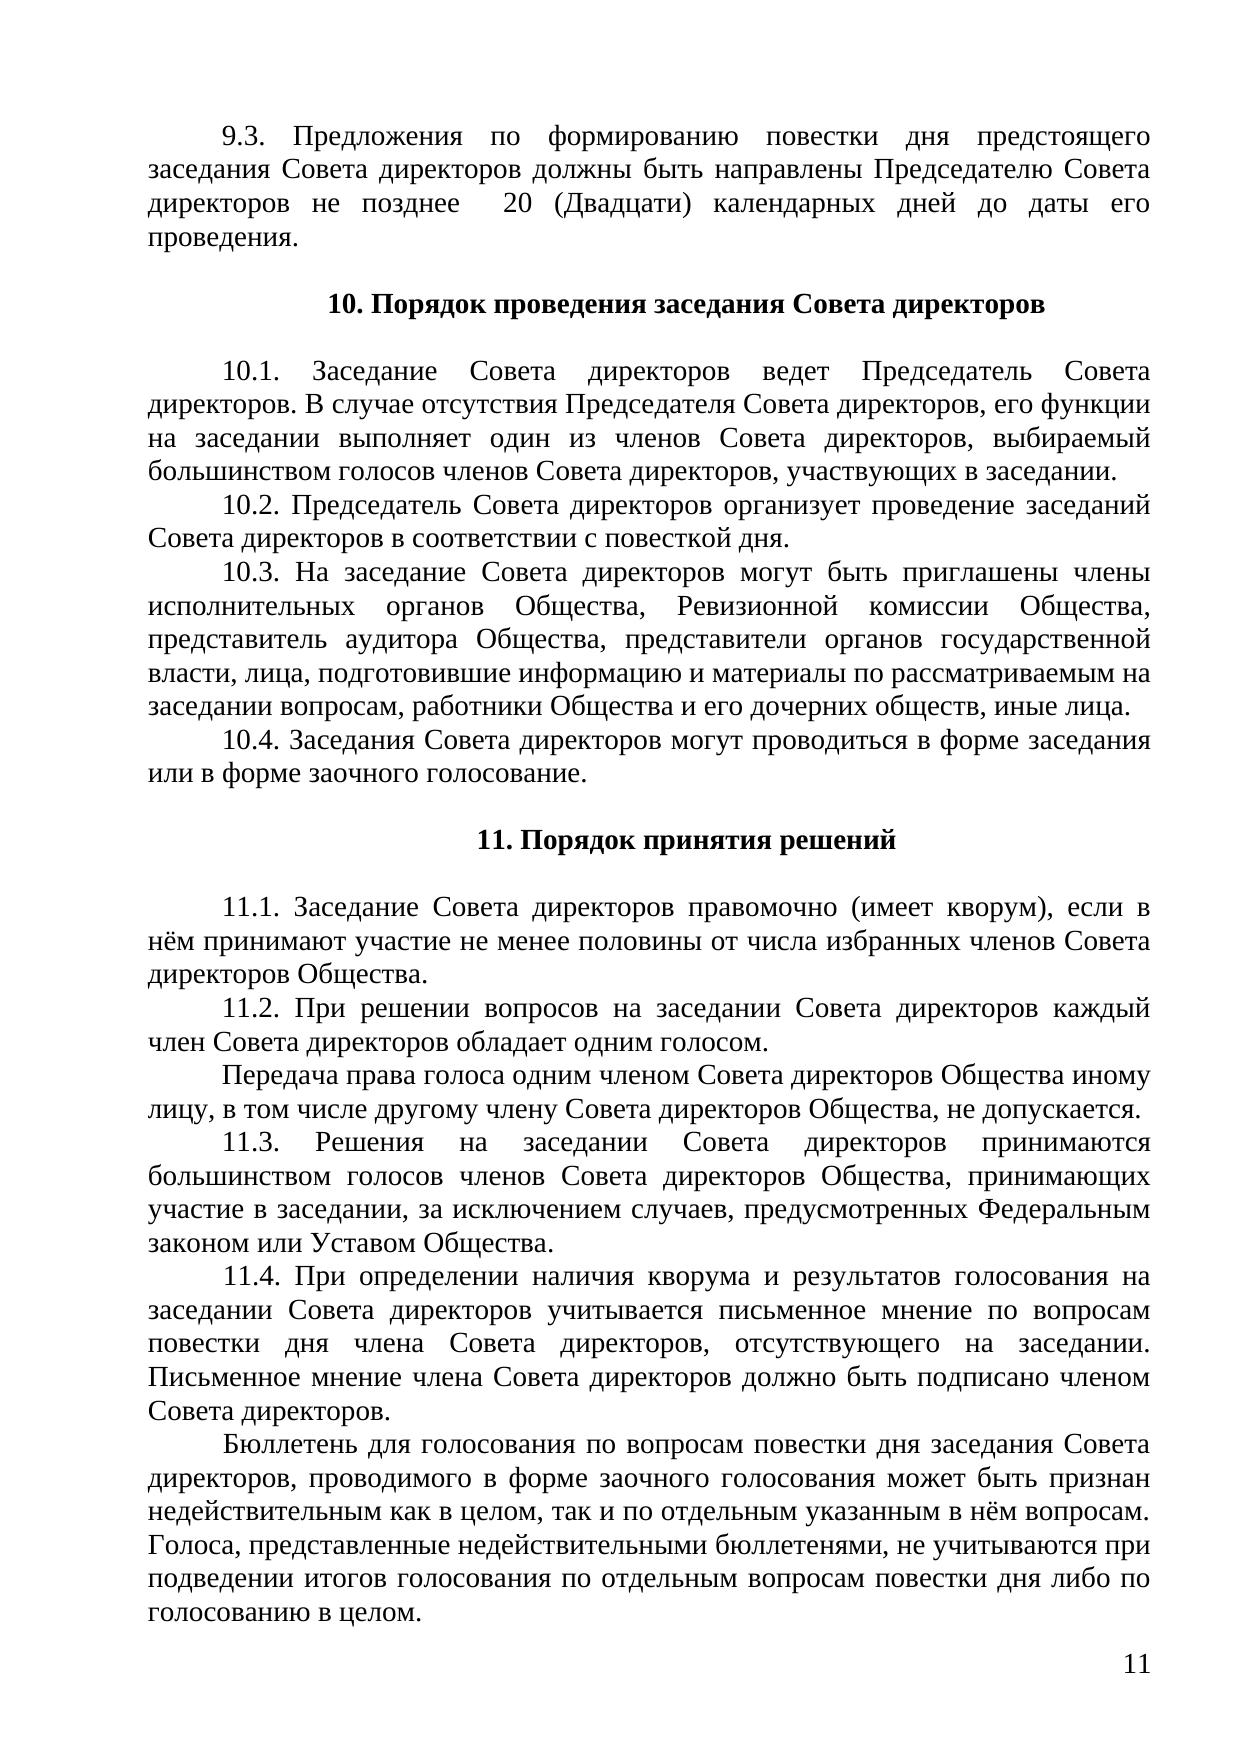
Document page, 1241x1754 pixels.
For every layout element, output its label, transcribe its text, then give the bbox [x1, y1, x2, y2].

text 11. Порядок принятия решений [148, 822, 1152, 856]
text 10.3. На заседание Совета директоров могут быть приглашены члены исполнительных органов Общества, Ревизионной комиссии Общества, представитель аудитора Общества, представители органов государственной власти, лица, подготовившие информацию и материалы по рассматриваемым на заседании вопросам, работники Общества и его дочерних обществ, иные лица. [148, 554, 1152, 722]
text 10. Порядок проведения заседания Совета директоров [148, 286, 1152, 319]
text 11.4. При определении наличия кворума и результатов голосования на заседании Совета директоров учитывается письменное мнение по вопросам повестки дня члена Совета директоров, отсутствующего на заседании. Письменное мнение члена Совета директоров должно быть подписано членом Совета директоров. [148, 1258, 1152, 1426]
text 10.2. Председатель Совета директоров организует проведение заседаний Совета директоров в соответствии с повесткой дня. [148, 487, 1152, 554]
text 11.3. Решения на заседании Совета директоров принимаются большинством голосов членов Совета директоров Общества, принимающих участие в заседании, за исключением случаев, предусмотренных Федеральным законом или Уставом Общества. [148, 1124, 1152, 1258]
text 10.1. Заседание Совета директоров ведет Председатель Совета директоров. В случае отсутствия Председателя Совета директоров, его функции на заседании выполняет один из членов Совета директоров, выбираемый большинством голосов членов Совета директоров, участвующих в заседании. [148, 353, 1152, 487]
text 10.4. Заседания Совета директоров могут проводиться в форме заседания или в форме заочного голосование. [148, 722, 1152, 789]
text 11.2. При решении вопросов на заседании Совета директоров каждый член Совета директоров обладает одним голосом. [148, 990, 1152, 1057]
text Бюллетень для голосования по вопросам повестки дня заседания Совета директоров, проводимого в форме заочного голосования может быть признан недействительным как в целом, так и по отдельным указанным в нём вопросам. Голоса, представленные недействительными бюллетенями, не учитываются при подведении итогов голосования по отдельным вопросам повестки дня либо по голосованию в целом. [148, 1426, 1152, 1627]
text 11.1. Заседание Совета директоров правомочно (имеет кворум), если в нём принимают участие не менее половины от числа избранных членов Совета директоров Общества. [148, 889, 1152, 990]
text Передача права голоса одним членом Совета директоров Общества иному лицу, в том числе другому члену Совета директоров Общества, не допускается. [148, 1057, 1152, 1124]
text 9.3. Предложения по формированию повестки дня предстоящего заседания Совета директоров должны быть направлены Председателю Совета директоров не позднее 20 (Двадцати) календарных дней до даты его проведения. [148, 118, 1152, 252]
